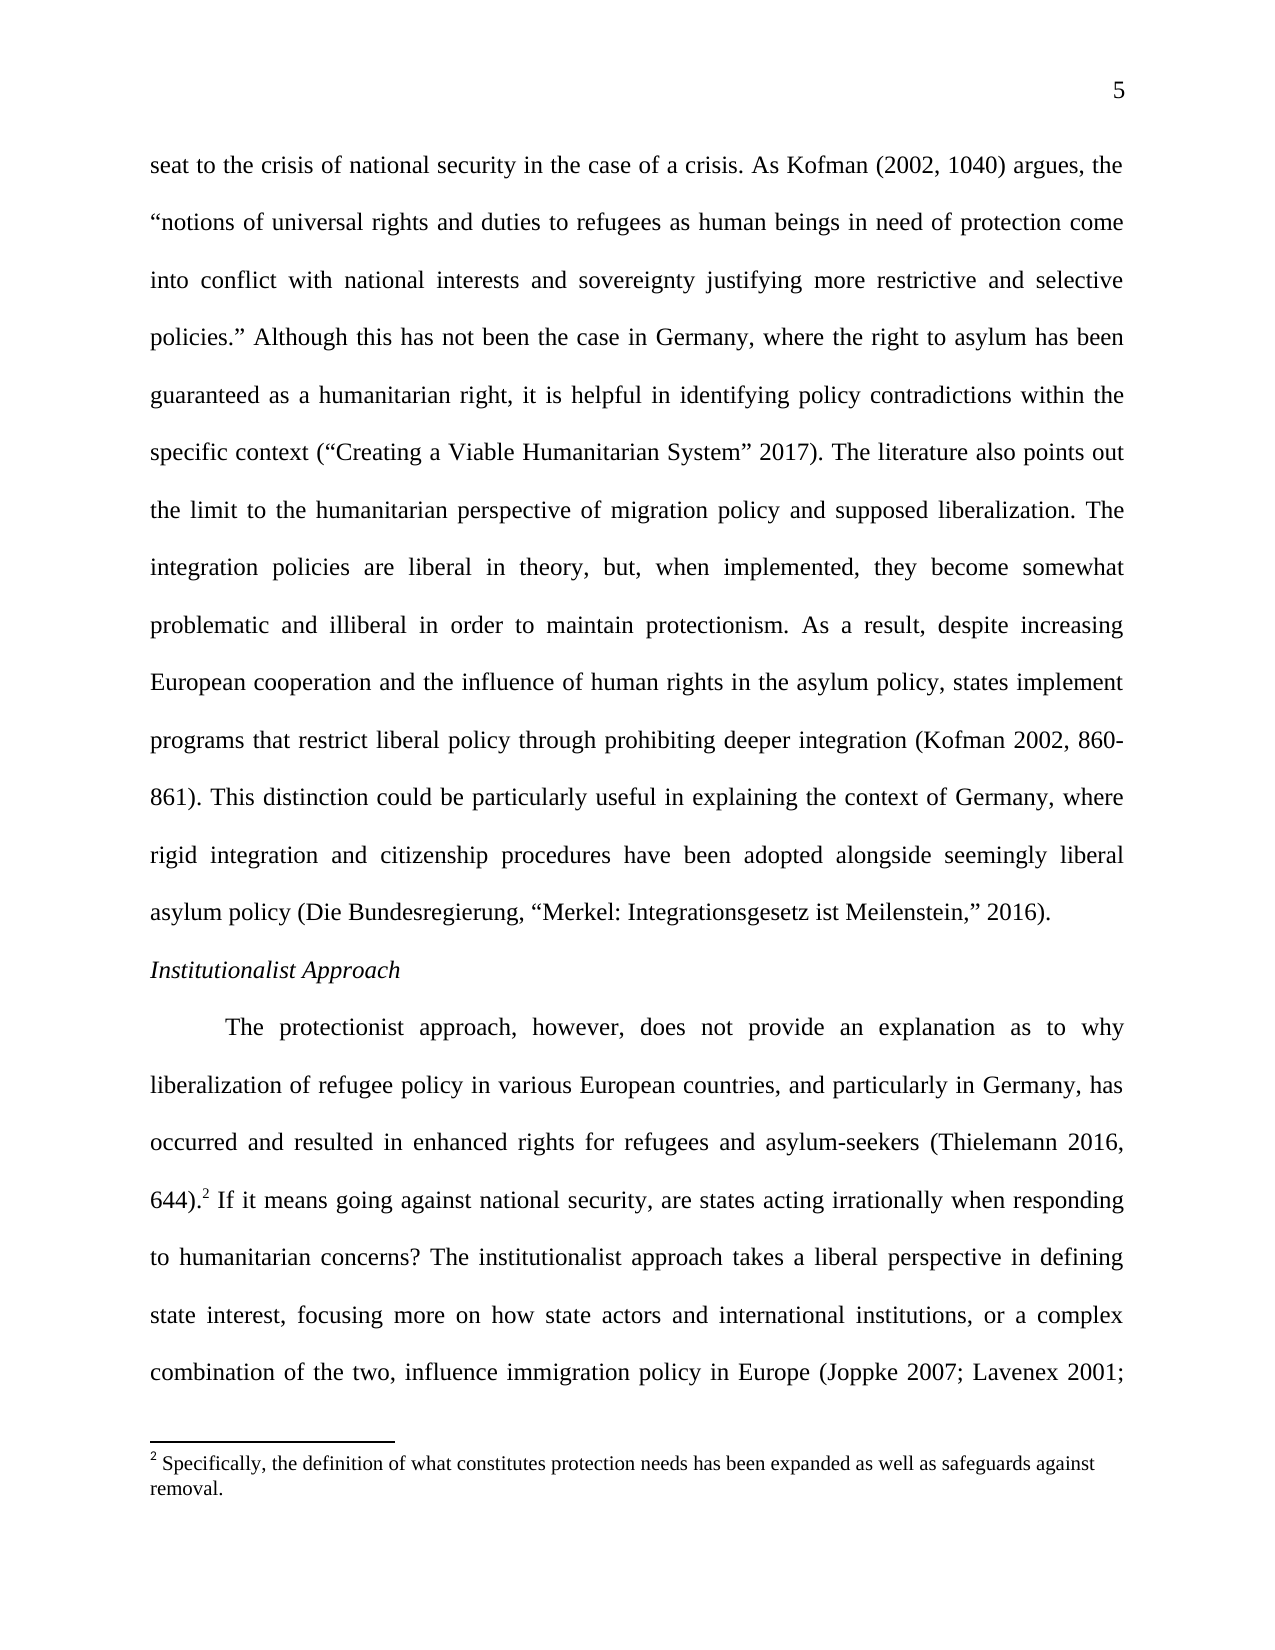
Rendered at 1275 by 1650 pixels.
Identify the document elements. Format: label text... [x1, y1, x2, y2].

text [150, 150, 1125, 926]
text Institutionalist Approach [150, 955, 1125, 984]
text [150, 1012, 1125, 1386]
